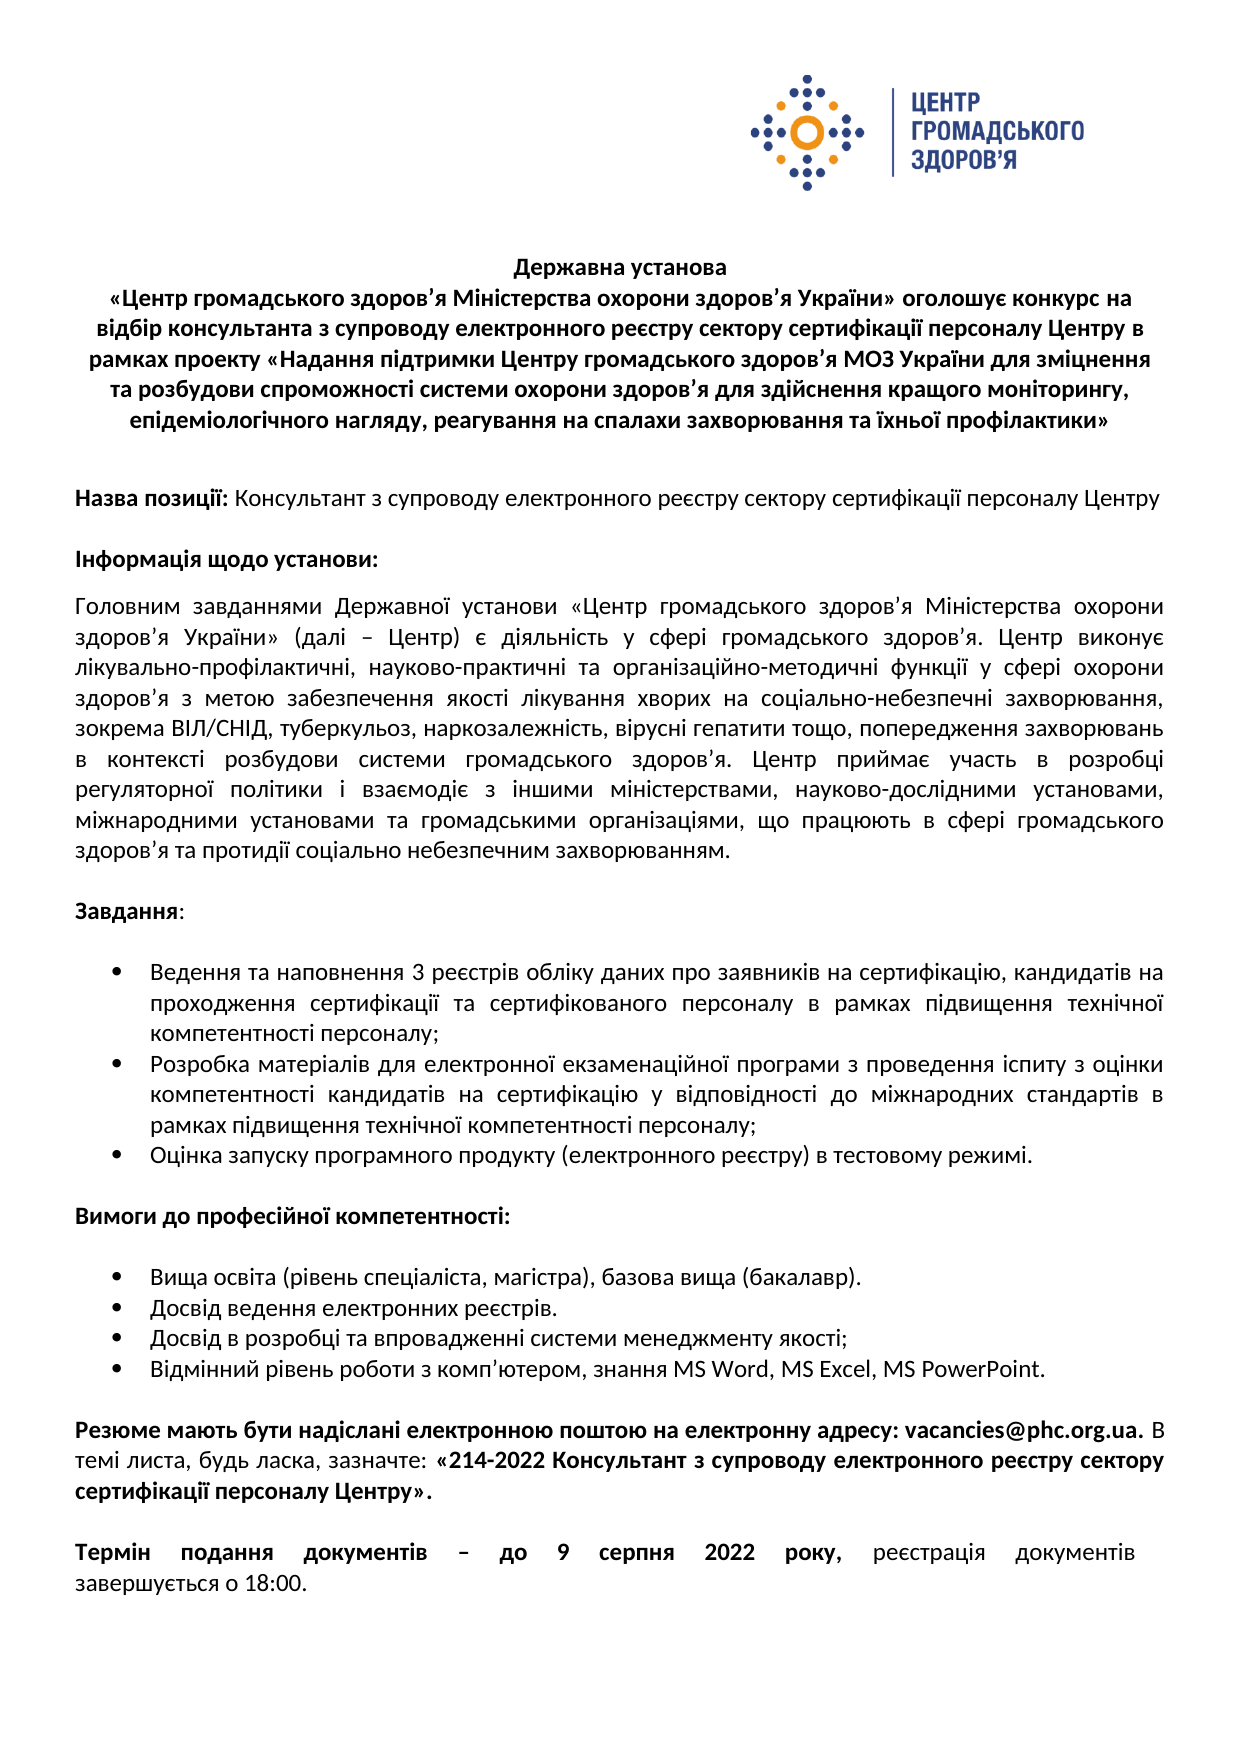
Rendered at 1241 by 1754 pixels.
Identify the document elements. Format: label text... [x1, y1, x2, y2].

list Досвід ведення електронних реєстрів. [112, 1292, 1165, 1323]
list Розробка матеріалів для електронної екзаменаційної програми з проведення іспиту з оцінки компетентності кандидатів на сертифікацію у відповідності до міжнародних стандартів в рамках підвищення технічної компетентності персоналу; [112, 1048, 1165, 1139]
list Відмінний рівень роботи з комп’ютером, знання MS Word, MS Excel, MS PowerPoint. [112, 1353, 1165, 1384]
text Вимоги до професійної компетентності: [75, 1201, 1165, 1231]
text Назва позиції: Консультант з супроводу електронного реєстру сектору сертифікації персоналу Центру [75, 482, 1165, 512]
text Термін подання документів – до 9 серпня 2022 року, реєстрація документів завершується о 18:00. [75, 1536, 1165, 1597]
text Інформація щодо установи: [75, 543, 1165, 573]
text Резюме мають бути надіслані електронною поштою на електронну адресу: vacancies@phc.org.ua. В темі листа, будь ласка, зазначте: «214-2022 Консультант з супроводу електронного реєстру сектору сертифікації персоналу Центру». [75, 1414, 1165, 1506]
list Вища освіта (рівень спеціаліста, магістра), базова вища (бакалавр). [112, 1262, 1165, 1292]
list Оцінка запуску програмного продукту (електронного реєстру) в тестовому режимі. [112, 1139, 1165, 1170]
list Ведення та наповнення 3 реєстрів обліку даних про заявників на сертифікацію, кандидатів на проходження сертифікації та сертифікованого персоналу в рамках підвищення технічної компетентності персоналу; [112, 956, 1165, 1048]
list Досвід в розробці та впровадженні системи менеджменту якості; [112, 1323, 1165, 1353]
text Завдання: [75, 895, 1165, 926]
picture [750, 75, 1084, 191]
text Головним завданнями Державної установи «Центр громадського здоров’я Міністерства охорони здоров’я України» (далі – Центр) є діяльність у сфері громадського здоров’я. Центр виконує лікувально-профілактичні, науково-практичні та організаційно-методичні функції у сфері охорони здоров’я з метою забезпечення якості лікування хворих на cоціально-небезпечні захворювання, зокрема ВІЛ/СНІД, туберкульоз, наркозалежність, вірусні гепатити тощо, попередження захворювань в контексті розбудови системи громадського здоров’я. Центр приймає участь в розробці регуляторної політики і взаємодіє з іншими міністерствами, науково-дослідними установами, міжнародними установами та громадськими організаціями, що працюють в сфері громадського здоров’я та протидії соціально небезпечним захворюванням. [75, 590, 1165, 865]
text Державна установа «Центр громадського здоров’я Міністерства охорони здоров’я України» оголошує конкурс на відбір консультанта з супроводу електронного реєстру сектору сертифікації персоналу Центру в рамках проекту «Надання підтримки Центру громадського здоров’я МОЗ України для зміцнення та розбудови спроможності системи охорони здоров’я для здійснення кращого моніторингу, епідеміологічного нагляду, реагування на спалахи захворювання та їхньої профілактики» [75, 252, 1165, 435]
